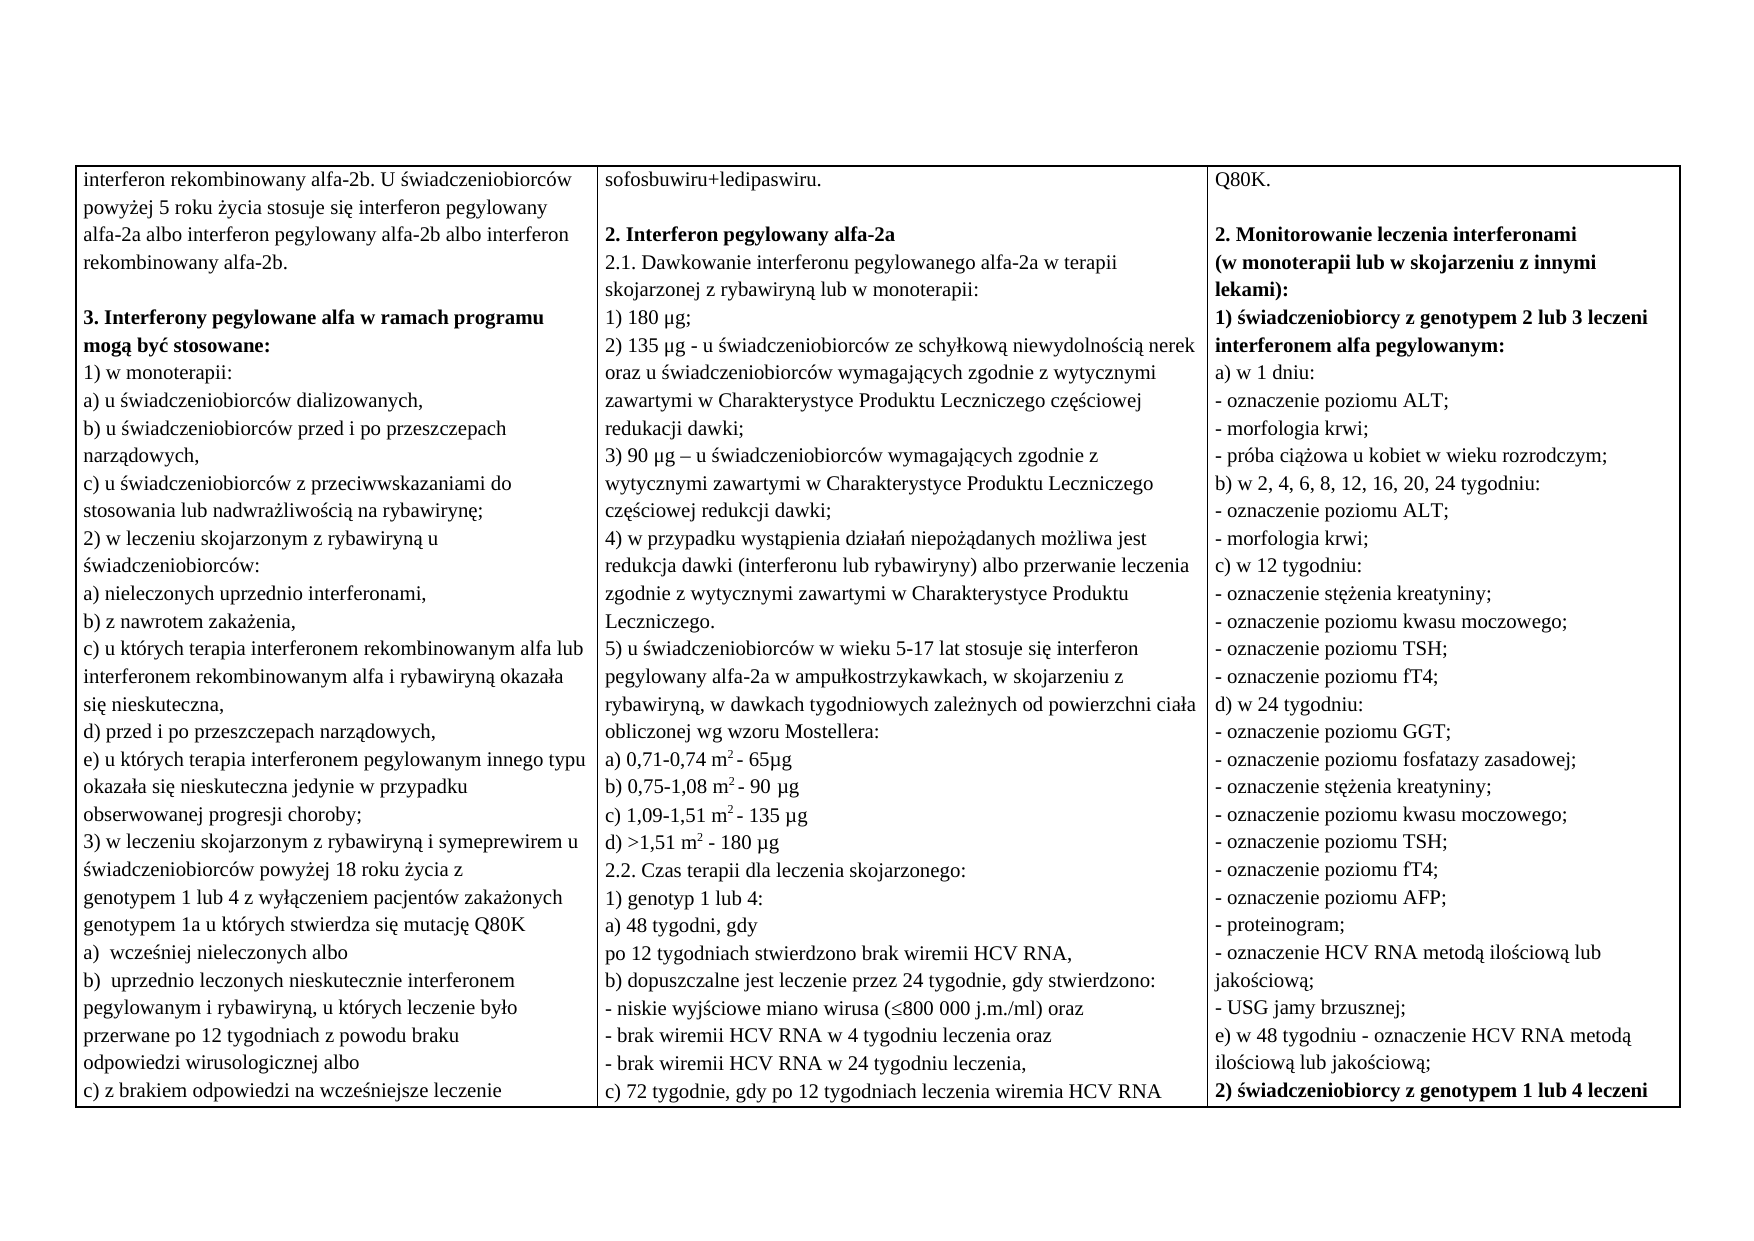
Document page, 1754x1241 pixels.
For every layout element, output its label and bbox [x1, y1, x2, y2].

table_cell [1208, 167, 1679, 1106]
table_cell [598, 167, 1207, 1106]
table_cell [77, 167, 597, 1106]
